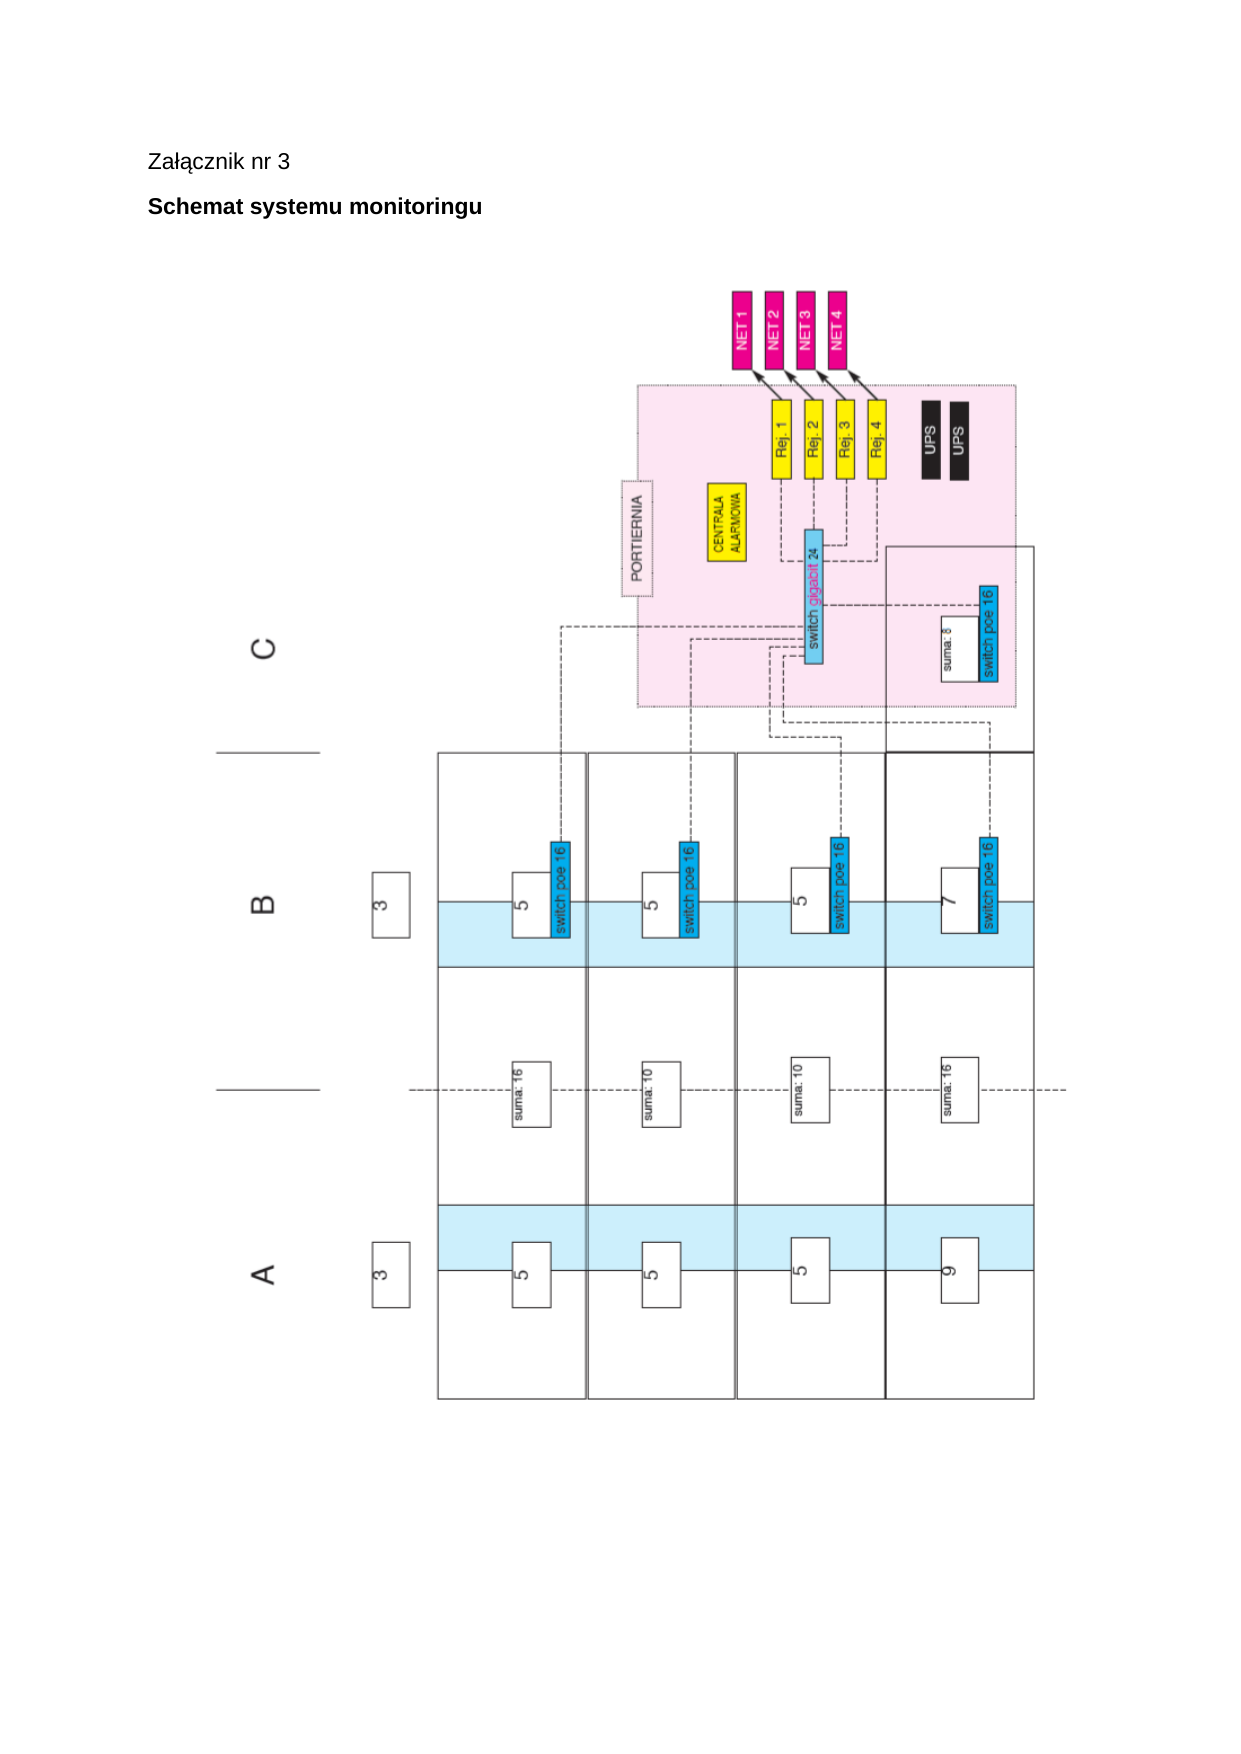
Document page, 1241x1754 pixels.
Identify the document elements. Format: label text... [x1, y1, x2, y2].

text Załącznik nr 3 [148, 148, 1093, 174]
text Schemat systemu monitoringu [148, 193, 1093, 219]
picture [150, 243, 1091, 1587]
